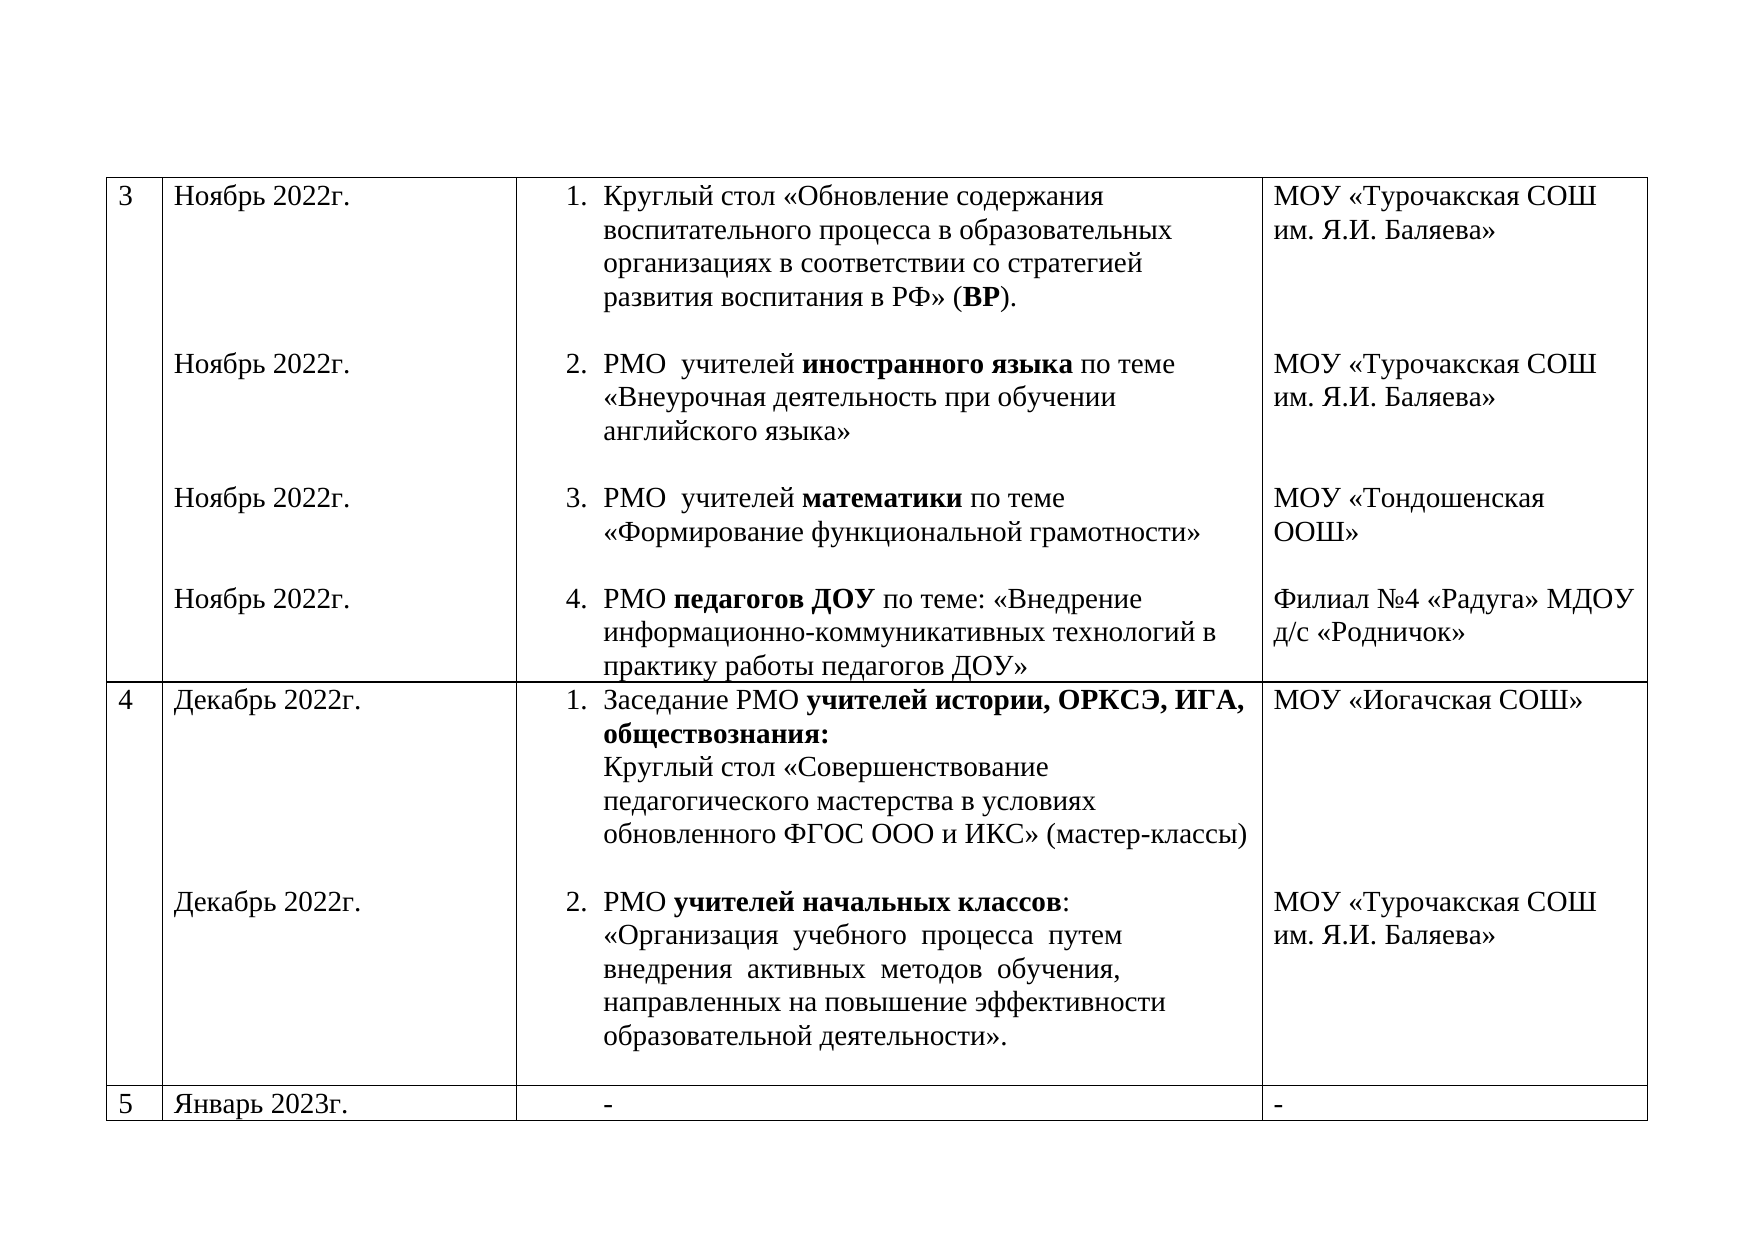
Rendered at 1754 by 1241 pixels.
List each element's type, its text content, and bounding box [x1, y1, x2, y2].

table_cell Заседание РМО учителей истории, ОРКСЭ, ИГА, обществознания: Круглый стол «Совершенствование педагогического мастерства в условиях обновленного ФГОС ООО и ИКС» (мастер-классы) РМО учителей начальных классов: «Организация учебного процесса путем внедрения активных методов обучения, направленных на повышение эффективности образовательной деятельности». [517, 683, 1262, 1085]
table_cell 3 [107, 178, 162, 681]
table_cell Круглый стол «Обновление содержания воспитательного процесса в образовательных организациях в соответствии со стратегией развития воспитания в РФ» (ВР). РМО учителей иностранного языка по теме «Внеурочная деятельность при обучении английского языка» РМО учителей математики по теме «Формирование функциональной грамотности» РМО педагогов ДОУ по теме: «Внедрение информационно-коммуникативных технологий в практику работы педагогов ДОУ» [517, 178, 1262, 681]
table_cell 5 [107, 1086, 162, 1119]
table_cell Декабрь 2022г. Декабрь 2022г. [163, 683, 516, 1085]
table_cell МОУ «Турочакская СОШ им. Я.И. Баляева» МОУ «Турочакская СОШ им. Я.И. Баляева» МОУ «Тондошенская ООШ» Филиал №4 «Радуга» МДОУ д/с «Родничок» [1263, 178, 1647, 681]
table_cell - [1263, 1086, 1647, 1119]
table_cell МОУ «Иогачская СОШ» МОУ «Турочакская СОШ им. Я.И. Баляева» [1263, 683, 1647, 1085]
table_cell 4 [107, 683, 162, 1085]
table_cell - [517, 1086, 1262, 1119]
table_cell Январь 2023г. [163, 1086, 516, 1119]
table_cell Ноябрь 2022г. Ноябрь 2022г. Ноябрь 2022г. Ноябрь 2022г. [163, 178, 516, 681]
